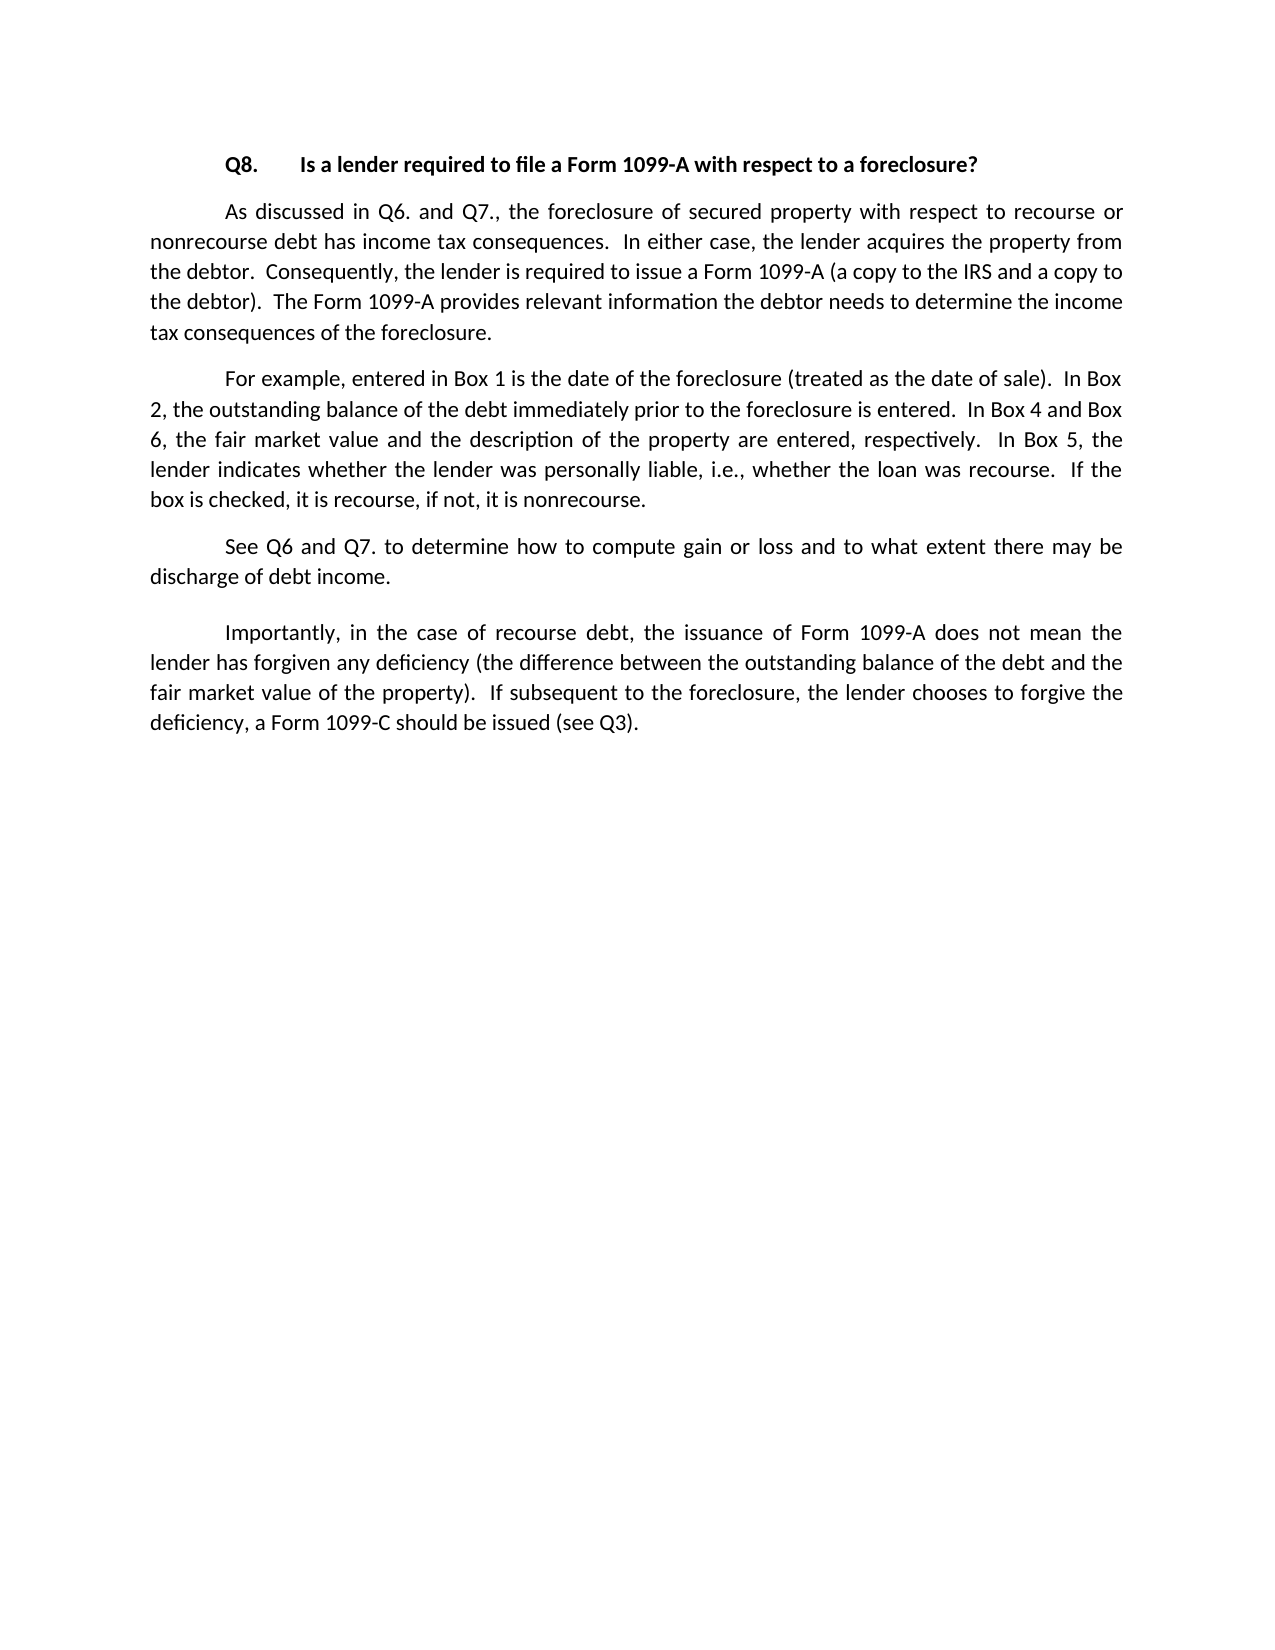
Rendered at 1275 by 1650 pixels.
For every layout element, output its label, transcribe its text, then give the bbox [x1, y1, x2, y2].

text See Q6 and Q7. to determine how to compute gain or loss and to what extent there may be discharge of debt income. [150, 532, 1125, 591]
text As discussed in Q6. and Q7., the foreclosure of secured property with respect to recourse or nonrecourse debt has income tax consequences. In either case, the lender acquires the property from the debtor. Consequently, the lender is required to issue a Form 1099-A (a copy to the IRS and a copy to the debtor). The Form 1099-A provides relevant information the debtor needs to determine the income tax consequences of the foreclosure. [150, 197, 1125, 346]
text Q8. Is a lender required to file a Form 1099-A with respect to a foreclosure? [150, 150, 1125, 178]
text For example, entered in Box 1 is the date of the foreclosure (treated as the date of sale). In Box 2, the outstanding balance of the debt immediately prior to the foreclosure is entered. In Box 4 and Box 6, the fair market value and the description of the property are entered, respectively. In Box 5, the lender indicates whether the lender was personally liable, i.e., whether the loan was recourse. If the box is checked, it is recourse, if not, it is nonrecourse. [150, 364, 1125, 513]
text Importantly, in the case of recourse debt, the issuance of Form 1099-A does not mean the lender has forgiven any deficiency (the difference between the outstanding balance of the debt and the fair market value of the property). If subsequent to the foreclosure, the lender chooses to forgive the deficiency, a Form 1099-C should be issued (see Q3). [150, 618, 1125, 736]
